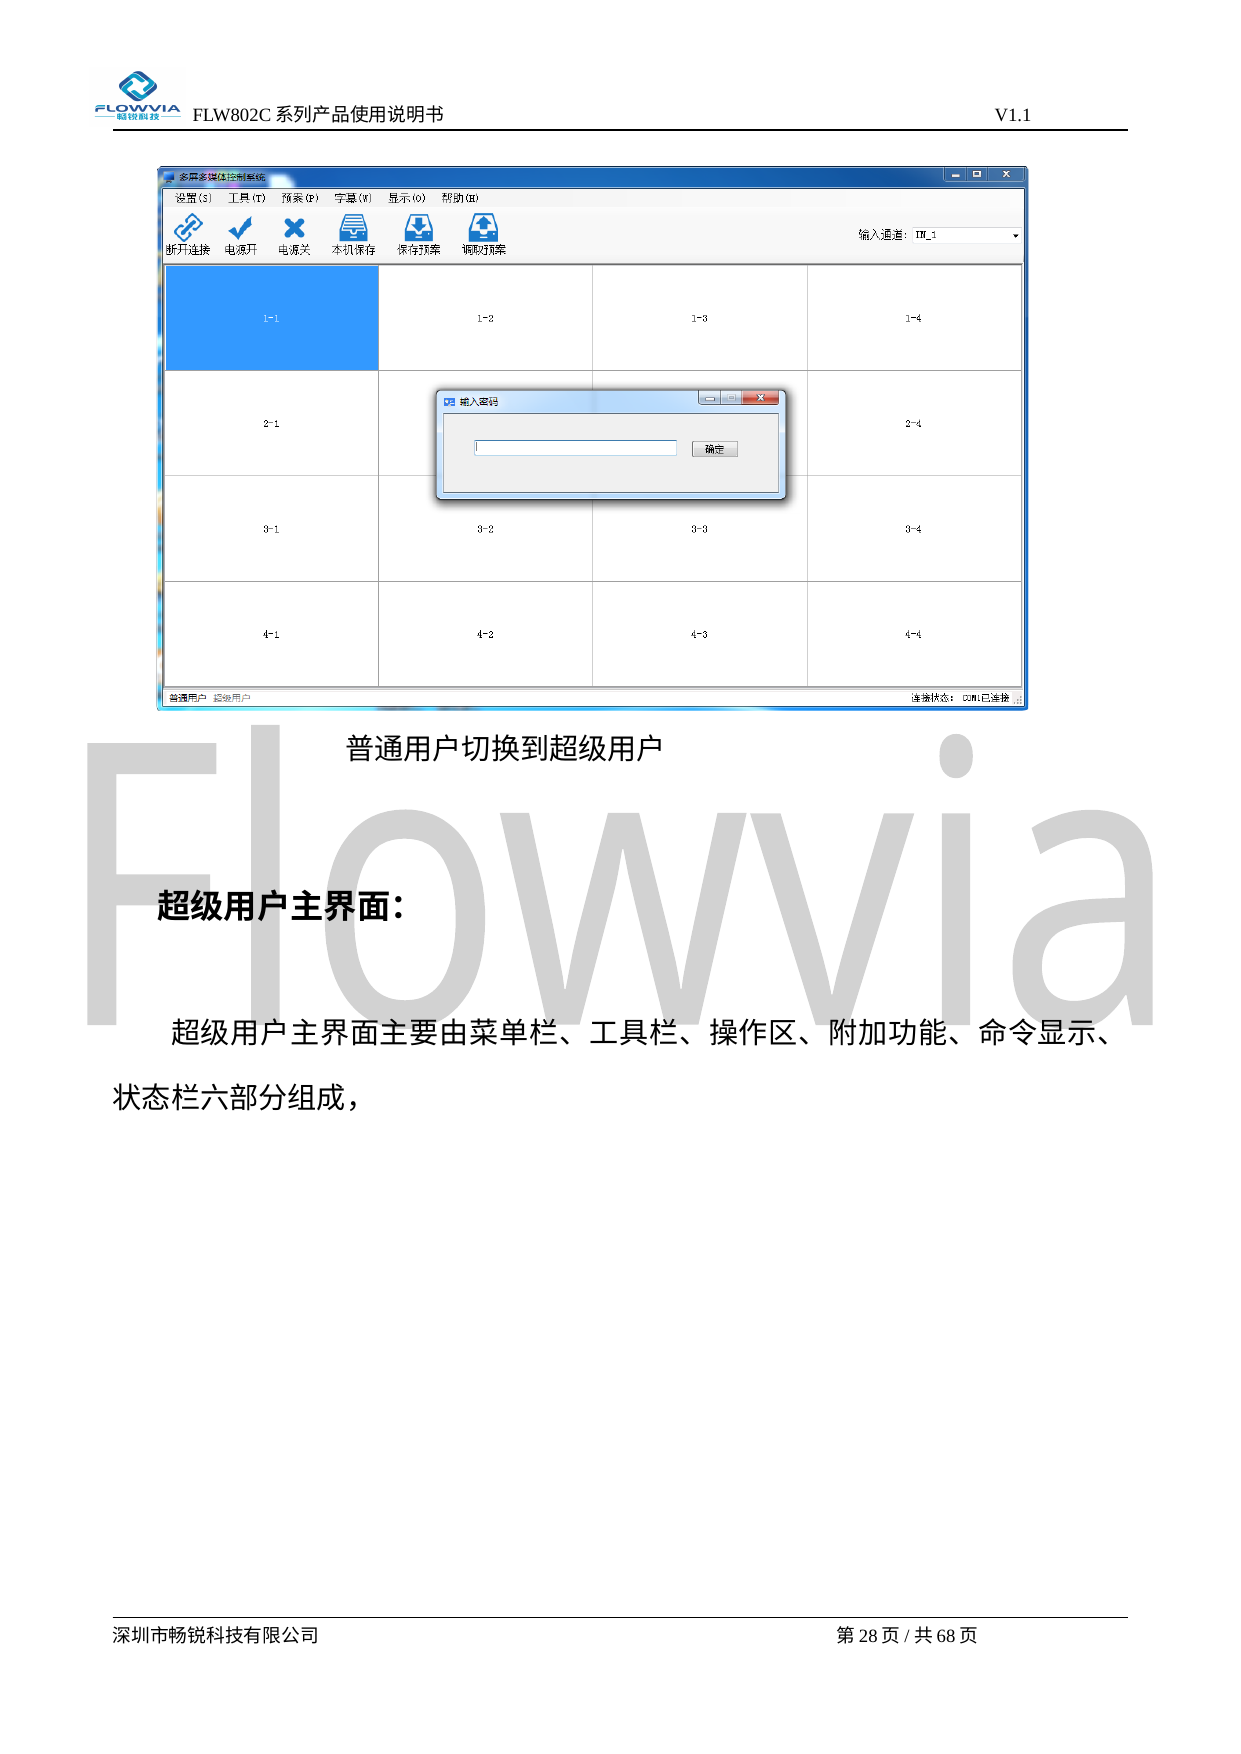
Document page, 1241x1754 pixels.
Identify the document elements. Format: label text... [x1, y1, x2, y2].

text 超级用户主界面主要由菜单栏、工具栏、操作区、附加功能、命令显示、状态栏六部分组成， [112, 999, 1128, 1129]
picture [156, 165, 1029, 711]
picture [89, 67, 187, 127]
subtitle 超级用户主界面： [157, 872, 1128, 937]
